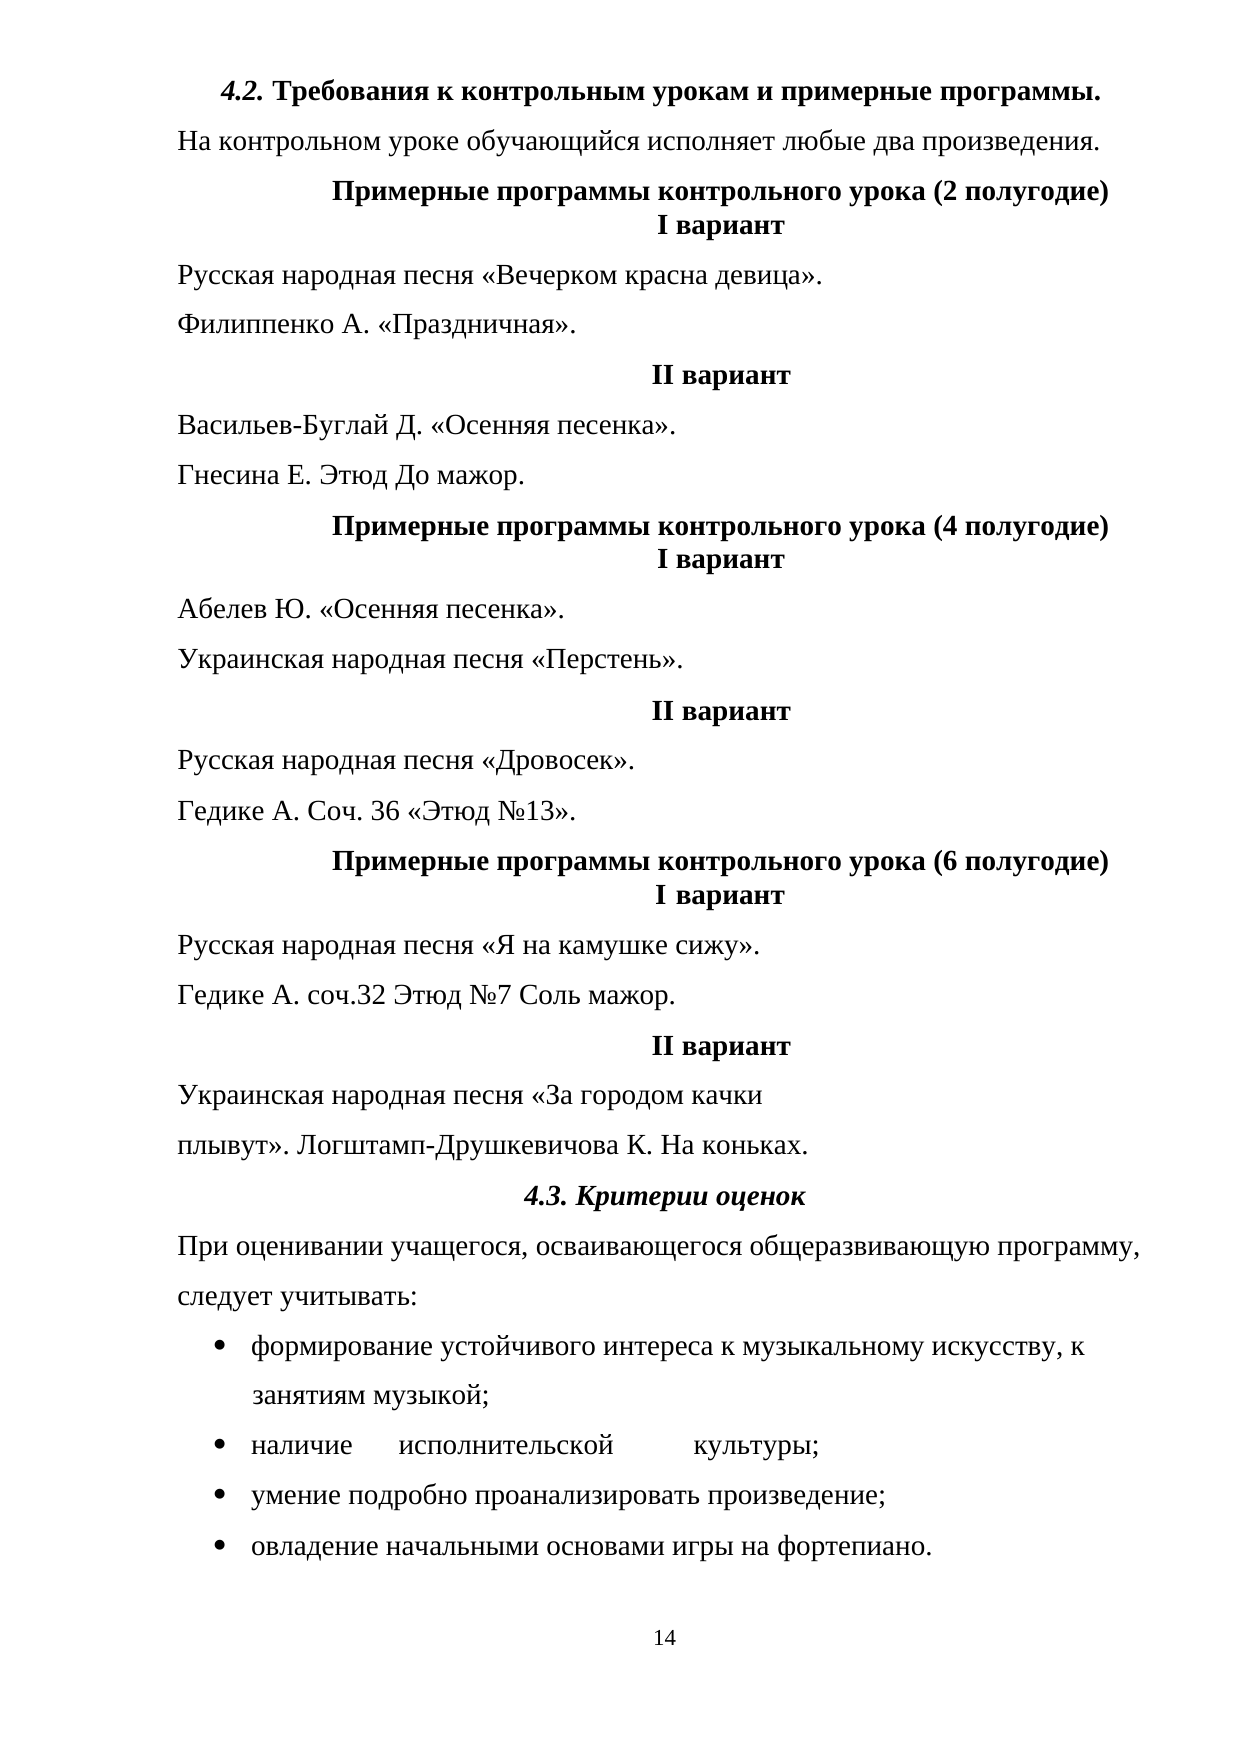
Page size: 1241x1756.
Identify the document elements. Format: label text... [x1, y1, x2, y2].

list вариант Русская народная песня «Вечерком красна девица». Филиппенко А. «Праздничная». [177, 207, 823, 340]
text Украинская народная песня «Перстень». [177, 642, 1240, 675]
list овладение начальными основами игры на фортепиано. [214, 1528, 1240, 1562]
subtitle Примерные программы контрольного урока (6 полугодие) [332, 843, 1240, 877]
text Русская народная песня «Я на камушке сижу». Гедике А. соч.32 Этюд №7 Соль мажор. [177, 927, 762, 1011]
text Васильев-Буглай Д. «Осенняя песенка». Гнесина Е. Этюд До мажор. [177, 407, 678, 491]
text Абелев Ю. «Осенняя песенка». [177, 591, 1240, 625]
subtitle Примерные программы контрольного урока (4 полугодие) [201, 508, 1240, 542]
subtitle Примерные программы контрольного урока (2 полугодие) [332, 174, 1240, 207]
list наличие исполнительской культуры; [214, 1427, 1240, 1461]
text На контрольном уроке обучающийся исполняет любые два произведения. [177, 123, 1240, 156]
list формирование устойчивого интереса к музыкальному искусству, к занятиям музыкой; [214, 1328, 1151, 1411]
subtitle вариант [651, 357, 1240, 391]
subtitle вариант [651, 693, 1240, 726]
list умение подробно проанализировать произведение; [214, 1477, 1240, 1511]
list вариант [657, 542, 1240, 575]
list вариант Украинская народная песня «За городом качки плывут». Логштамп-Друшкевичова К. На коньках. [177, 1028, 883, 1161]
text При оценивании учащегося, осваивающегося общеразвивающую программу, следует учитывать: [177, 1228, 1142, 1311]
subtitle Критерии оценок [524, 1178, 1240, 1212]
text Русская народная песня «Дровосек». Гедике А. Соч. 36 «Этюд №13». [177, 742, 637, 826]
list вариант [175, 877, 1240, 911]
subtitle Требования к контрольным урокам и примерные программы. [221, 73, 1240, 107]
